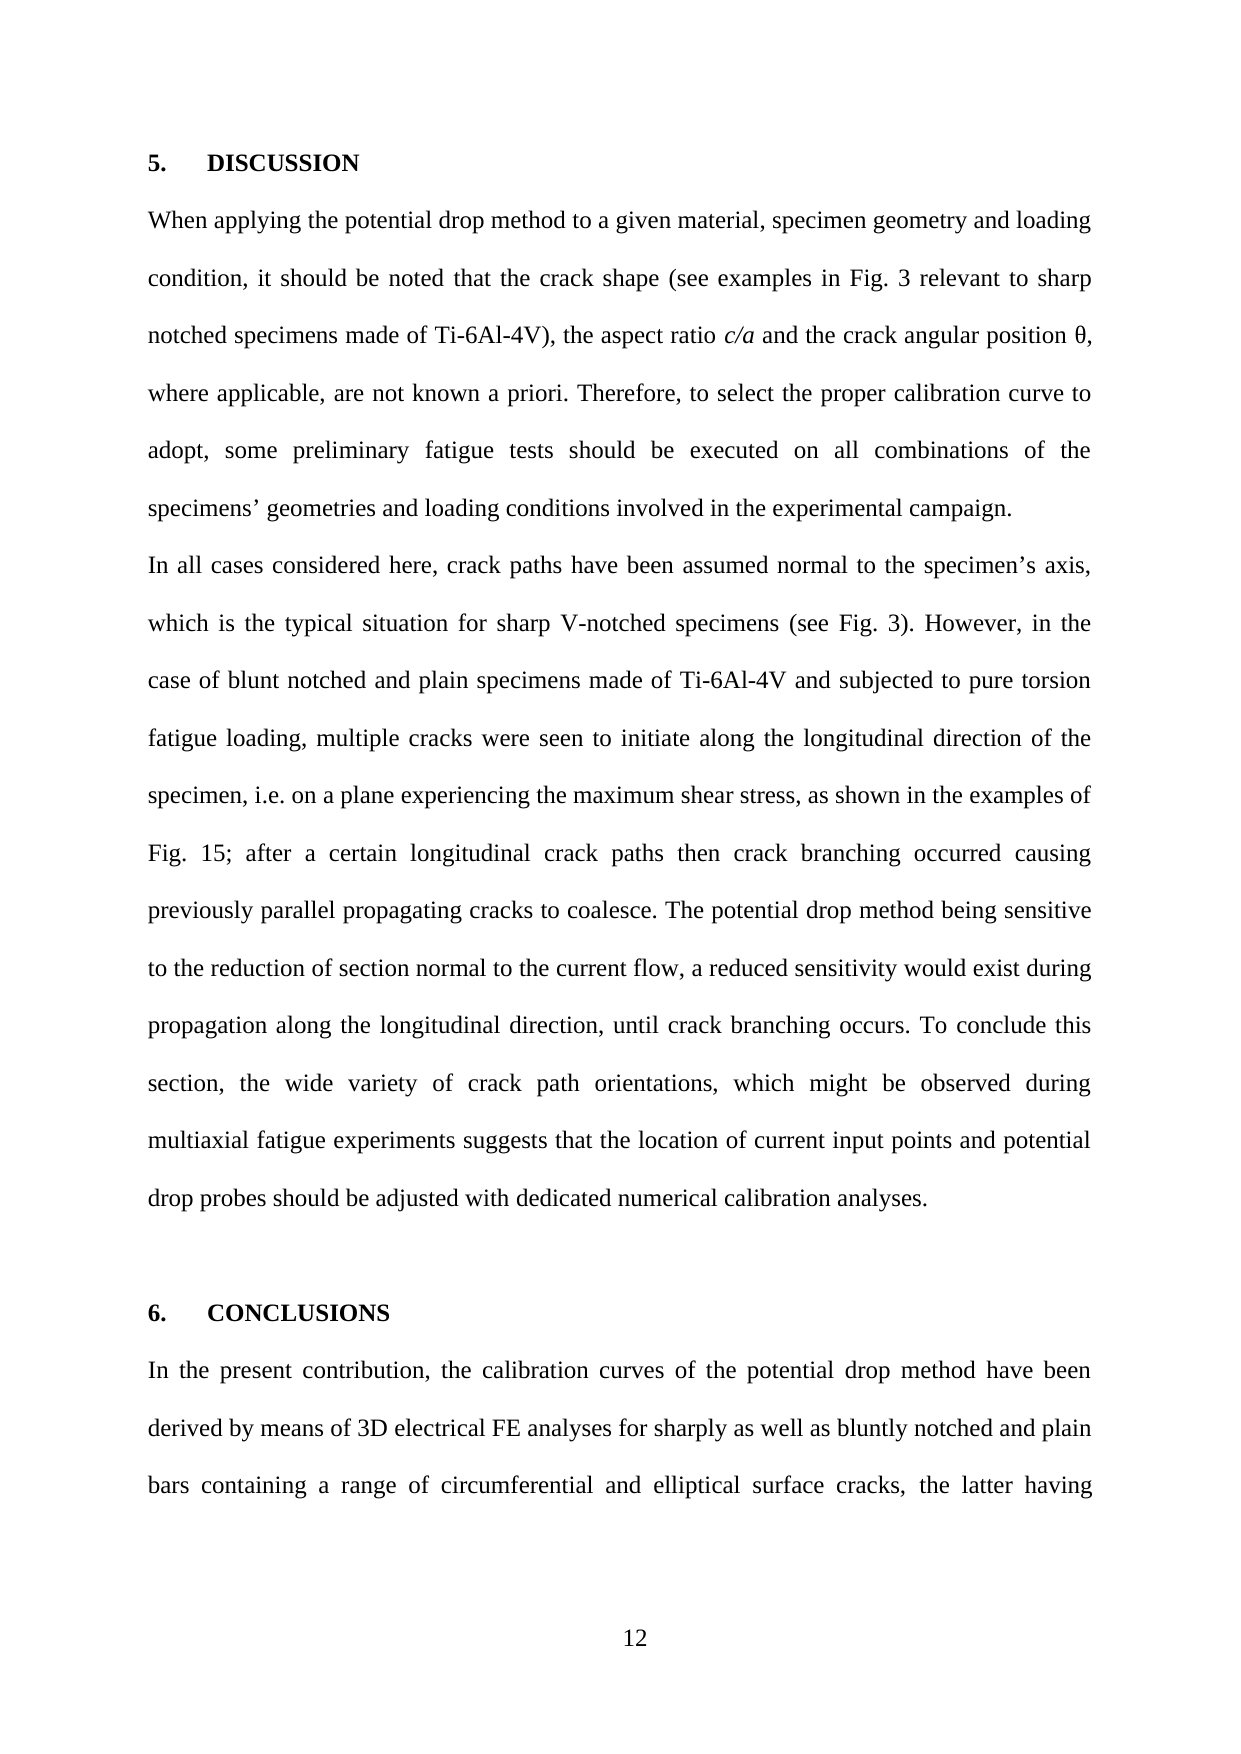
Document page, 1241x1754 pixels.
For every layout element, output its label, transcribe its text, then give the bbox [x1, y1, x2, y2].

list CONCLUSIONS [148, 1298, 1092, 1326]
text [148, 1355, 1092, 1499]
text When applying the potential drop method to a given material, specimen geometry and loading condition, it should be noted that the crack shape (see examples in Fig. 3 relevant to sharp notched specimens made of Ti-6Al-4V), the aspect ratio c/a and the crack angular position θ, where applicable, are not known a priori. Therefore, to select the proper calibration curve to adopt, some preliminary fatigue tests should be executed on all combinations of the specimens’ geometries and loading conditions involved in the experimental campaign. [148, 205, 1092, 521]
list DISCUSSION [148, 148, 1092, 176]
text In all cases considered here, crack paths have been assumed normal to the specimen’s axis, which is the typical situation for sharp V-notched specimens (see Fig. 3). However, in the case of blunt notched and plain specimens made of Ti-6Al-4V and subjected to pure torsion fatigue loading, multiple cracks were seen to initiate along the longitudinal direction of the specimen, i.e. on a plane experiencing the maximum shear stress, as shown in the examples of Fig. 15; after a certain longitudinal crack paths then crack branching occurred causing previously parallel propagating cracks to coalesce. The potential drop method being sensitive to the reduction of section normal to the current flow, a reduced sensitivity would exist during propagation along the longitudinal direction, until crack branching occurs. To conclude this section, the wide variety of crack path orientations, which might be observed during multiaxial fatigue experiments suggests that the location of current input points and potential drop probes should be adjusted with dedicated numerical calibration analyses. [148, 550, 1092, 1211]
